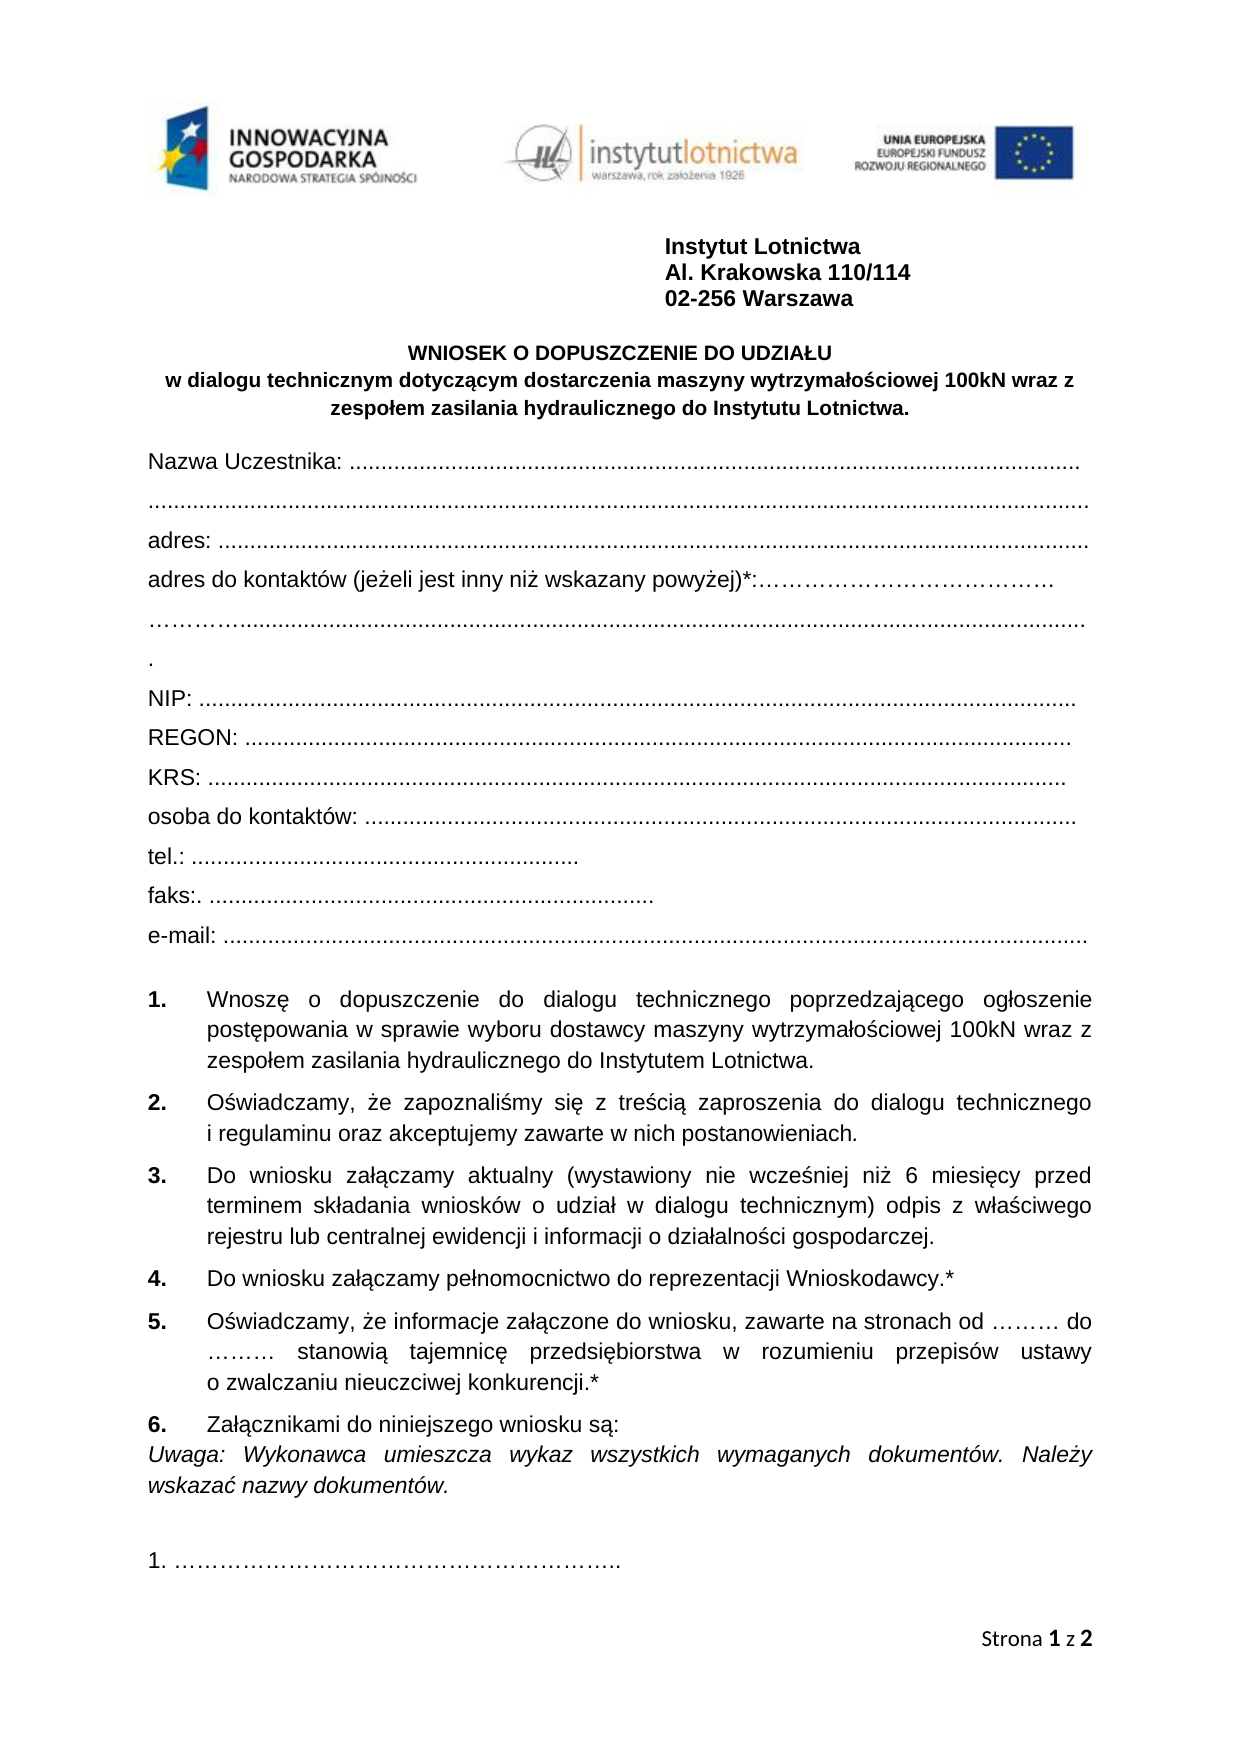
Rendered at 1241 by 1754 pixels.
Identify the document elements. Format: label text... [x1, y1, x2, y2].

text WNIOSEK O DOPUSZCZENIE DO UDZIAŁU [148, 341, 1093, 364]
list Oświadczamy, że informacje załączone do wniosku, zawarte na stronach od ……… do ……… stanowią tajemnicę przedsiębiorstwa w rozumieniu przepisów ustawy o zwalczaniu nieuczciwej konkurencji.* [148, 1308, 1093, 1395]
text Instytut Lotnictwa [664, 233, 1093, 259]
text 02-256 Warszawa [664, 285, 1093, 312]
text e-mail: ........................................................................................................................................ [148, 922, 1093, 948]
text Al. Krakowska 110/114 [664, 259, 1093, 285]
text REGON: .................................................................................................................................. [148, 724, 1093, 751]
list Wnoszę o dopuszczenie do dialogu technicznego poprzedzającego ogłoszenie postępowania w sprawie wyboru dostawcy maszyny wytrzymałościowej 100kN wraz z zespołem zasilania hydraulicznego do Instytutem Lotnictwa. [148, 986, 1093, 1073]
text 1. ………………………………………………….. [148, 1547, 1093, 1573]
text Uwaga: Wykonawca umieszcza wykaz wszystkich wymaganych dokumentów. Należy wskazać nazwy dokumentów. [148, 1441, 1093, 1498]
text Nazwa Uczestnika: ................................................................................................................... [148, 448, 1093, 474]
text KRS: ....................................................................................................................................... [148, 764, 1093, 790]
text adres do kontaktów (jeżeli jest inny niż wskazany powyżej)*:………………………………… …………...................................................................................................................................... [148, 566, 1093, 672]
text osoba do kontaktów: ................................................................................................................ [148, 803, 1093, 830]
text NIP: .......................................................................................................................................... [148, 685, 1093, 711]
picture [147, 101, 1092, 205]
list Do wniosku załączamy pełnomocnictwo do reprezentacji Wnioskodawcy.* [148, 1265, 1093, 1292]
list Do wniosku załączamy aktualny (wystawiony nie wcześniej niż 6 miesięcy przed terminem składania wniosków o udział w dialogu technicznym) odpis z właściwego rejestru lub centralnej ewidencji i informacji o działalności gospodarczej. [148, 1162, 1093, 1249]
text adres: ......................................................................................................................................... [148, 527, 1093, 553]
text w dialogu technicznym dotyczącym dostarczenia maszyny wytrzymałościowej 100kN wraz z zespołem zasilania hydraulicznego do Instytutu Lotnictwa. [148, 368, 1093, 419]
text tel.: ............................................................. faks:. ...................................................................... [148, 843, 1093, 909]
list Załącznikami do niniejszego wniosku są: [148, 1411, 1093, 1438]
list Oświadczamy, że zapoznaliśmy się z treścią zaproszenia do dialogu technicznego i regulaminu oraz akceptujemy zawarte w nich postanowieniach. [148, 1089, 1093, 1146]
text .................................................................................................................................................... [148, 487, 1093, 514]
